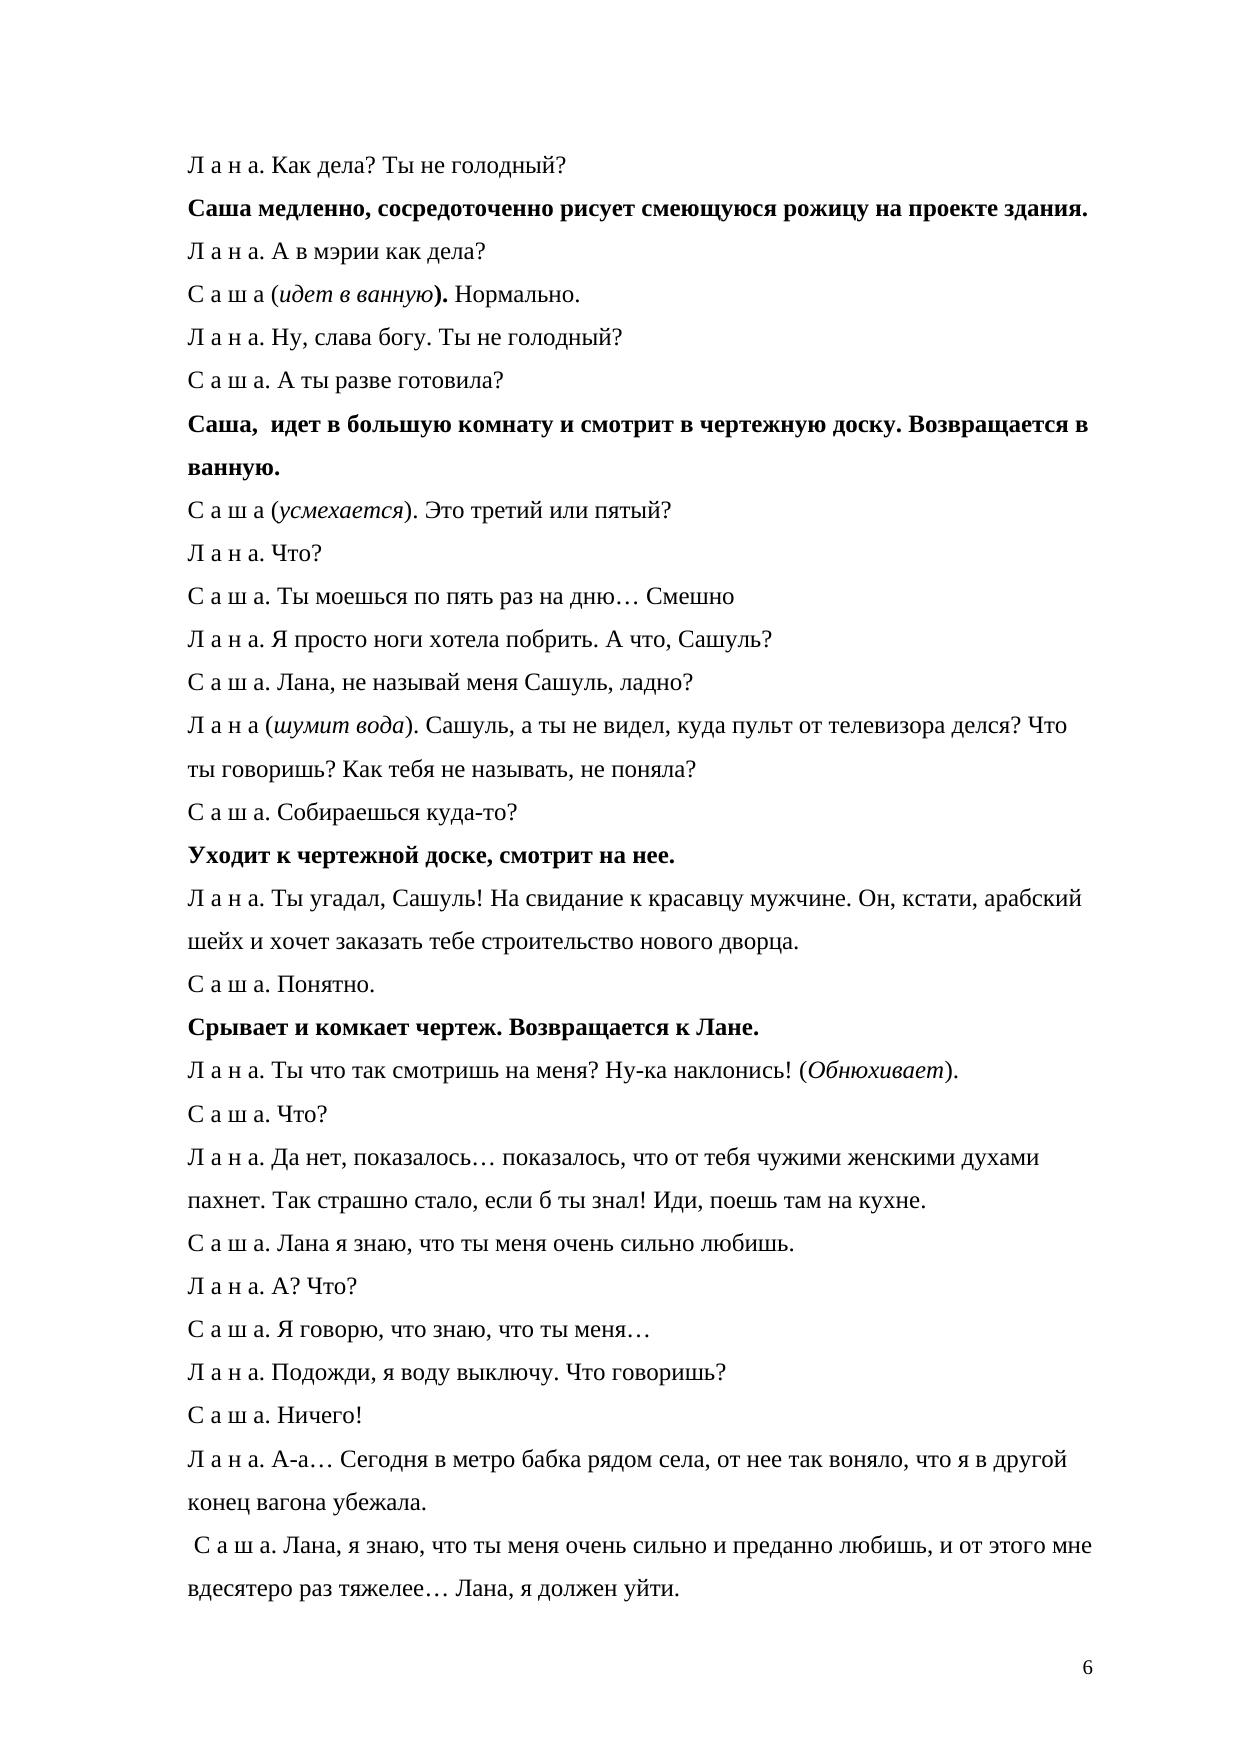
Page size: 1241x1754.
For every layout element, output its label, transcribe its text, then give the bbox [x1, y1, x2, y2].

text С а ш а. Я говорю, что знаю, что ты меня… [187, 1314, 1093, 1343]
text Л а н а. Да нет, показалось… показалось, что от тебя чужими женскими духами пахнет. Так страшно стало, если б ты знал! Иди, поешь там на кухне. [187, 1142, 1093, 1214]
text Л а н а. Ну, слава богу. Ты не голодный? [187, 322, 1093, 351]
text Л а н а. Ты угадал, Сашуль! На свидание к красавцу мужчине. Он, кстати, арабский шейх и хочет заказать тебе строительство нового дворца. [187, 883, 1093, 955]
text С а ш а. Лана я знаю, что ты меня очень сильно любишь. [187, 1228, 1093, 1257]
text Л а н а. Ты что так смотришь на меня? Ну-ка наклонись! (Обнюхивает). [187, 1056, 1093, 1084]
text Л а н а. Как дела? Ты не голодный? [187, 150, 1093, 179]
text Саша медленно, сосредоточенно рисует смеющуюся рожицу на проекте здания. [187, 193, 1093, 222]
text С а ш а. Что? [187, 1099, 1093, 1127]
text С а ш а. Собираешься куда-то? [187, 797, 1093, 826]
text Л а н а. А-а… Сегодня в метро бабка рядом села, от нее так воняло, что я в другой конец вагона убежала. [187, 1444, 1093, 1516]
text Л а н а. А в мэрии как дела? [187, 236, 1093, 265]
text Л а н а. А? Что? [187, 1271, 1093, 1300]
text С а ш а. А ты разве готовила? [187, 366, 1093, 394]
text Саша, идет в большую комнату и смотрит в чертежную доску. Возвращается в ванную. [187, 409, 1093, 481]
text Л а н а. Что? [187, 538, 1093, 567]
text Уходит к чертежной доске, смотрит на нее. [187, 840, 1093, 869]
text С а ш а. Лана, я знаю, что ты меня очень сильно и преданно любишь, и от этого мне вдесятеро раз тяжелее… Лана, я должен уйти. [187, 1530, 1093, 1602]
text С а ш а. Понятно. [187, 969, 1093, 998]
text С а ш а. Ничего! [187, 1401, 1093, 1429]
text Л а н а. Я просто ноги хотела побрить. А что, Сашуль? [187, 624, 1093, 653]
text С а ш а. Ты моешься по пять раз на дню… Смешно [187, 581, 1093, 610]
text С а ш а. Лана, не называй меня Сашуль, ладно? [187, 667, 1093, 696]
text С а ш а (идет в ванную). Нормально. [187, 279, 1093, 308]
text Срывает и комкает чертеж. Возвращается к Лане. [187, 1012, 1093, 1041]
text Л а н а. Подожди, я воду выключу. Что говоришь? [187, 1357, 1093, 1386]
text С а ш а (усмехается). Это третий или пятый? [187, 495, 1093, 524]
text Л а н а (шумит вода). Сашуль, а ты не видел, куда пульт от телевизора делся? Что ты говоришь? Как тебя не называть, не поняла? [187, 711, 1093, 782]
